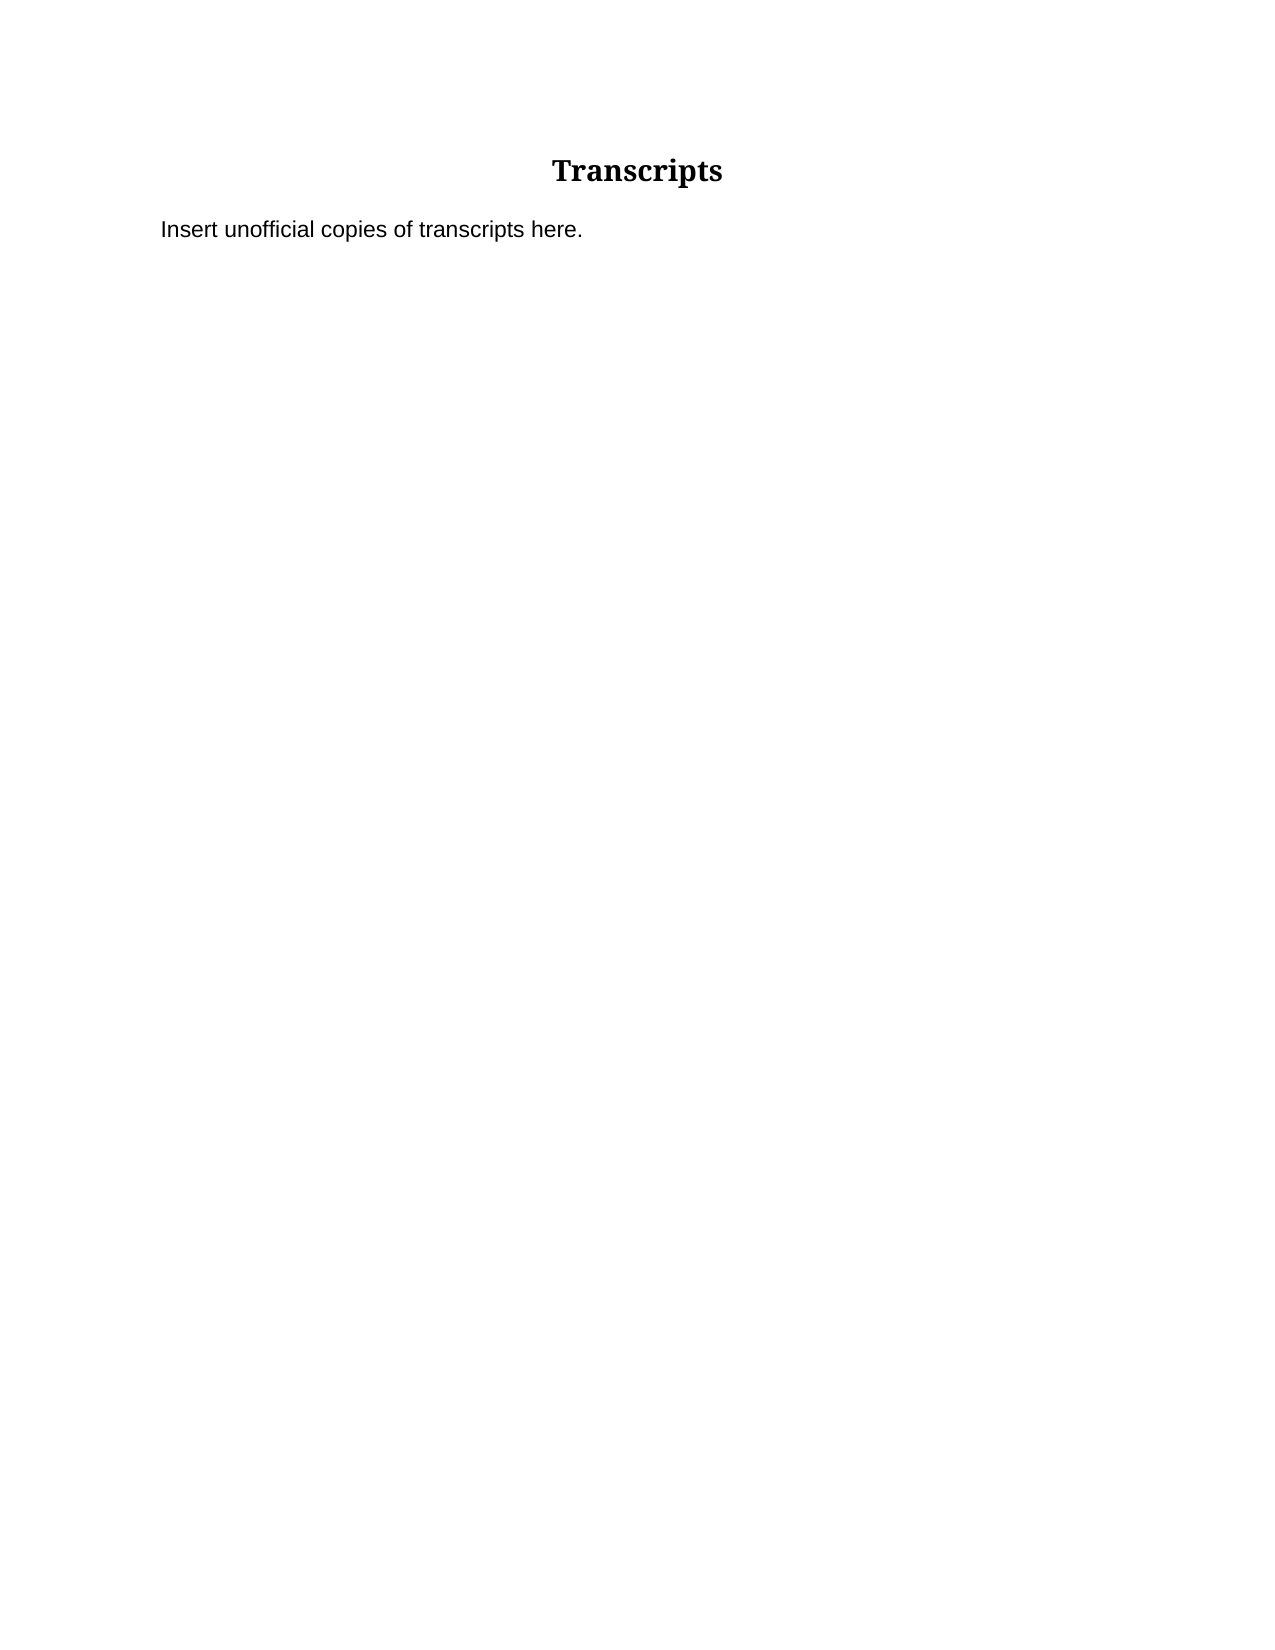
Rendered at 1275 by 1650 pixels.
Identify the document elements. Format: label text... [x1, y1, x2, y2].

text Transcripts [150, 150, 1125, 190]
text Insert unofficial copies of transcripts here. [160, 216, 1125, 242]
